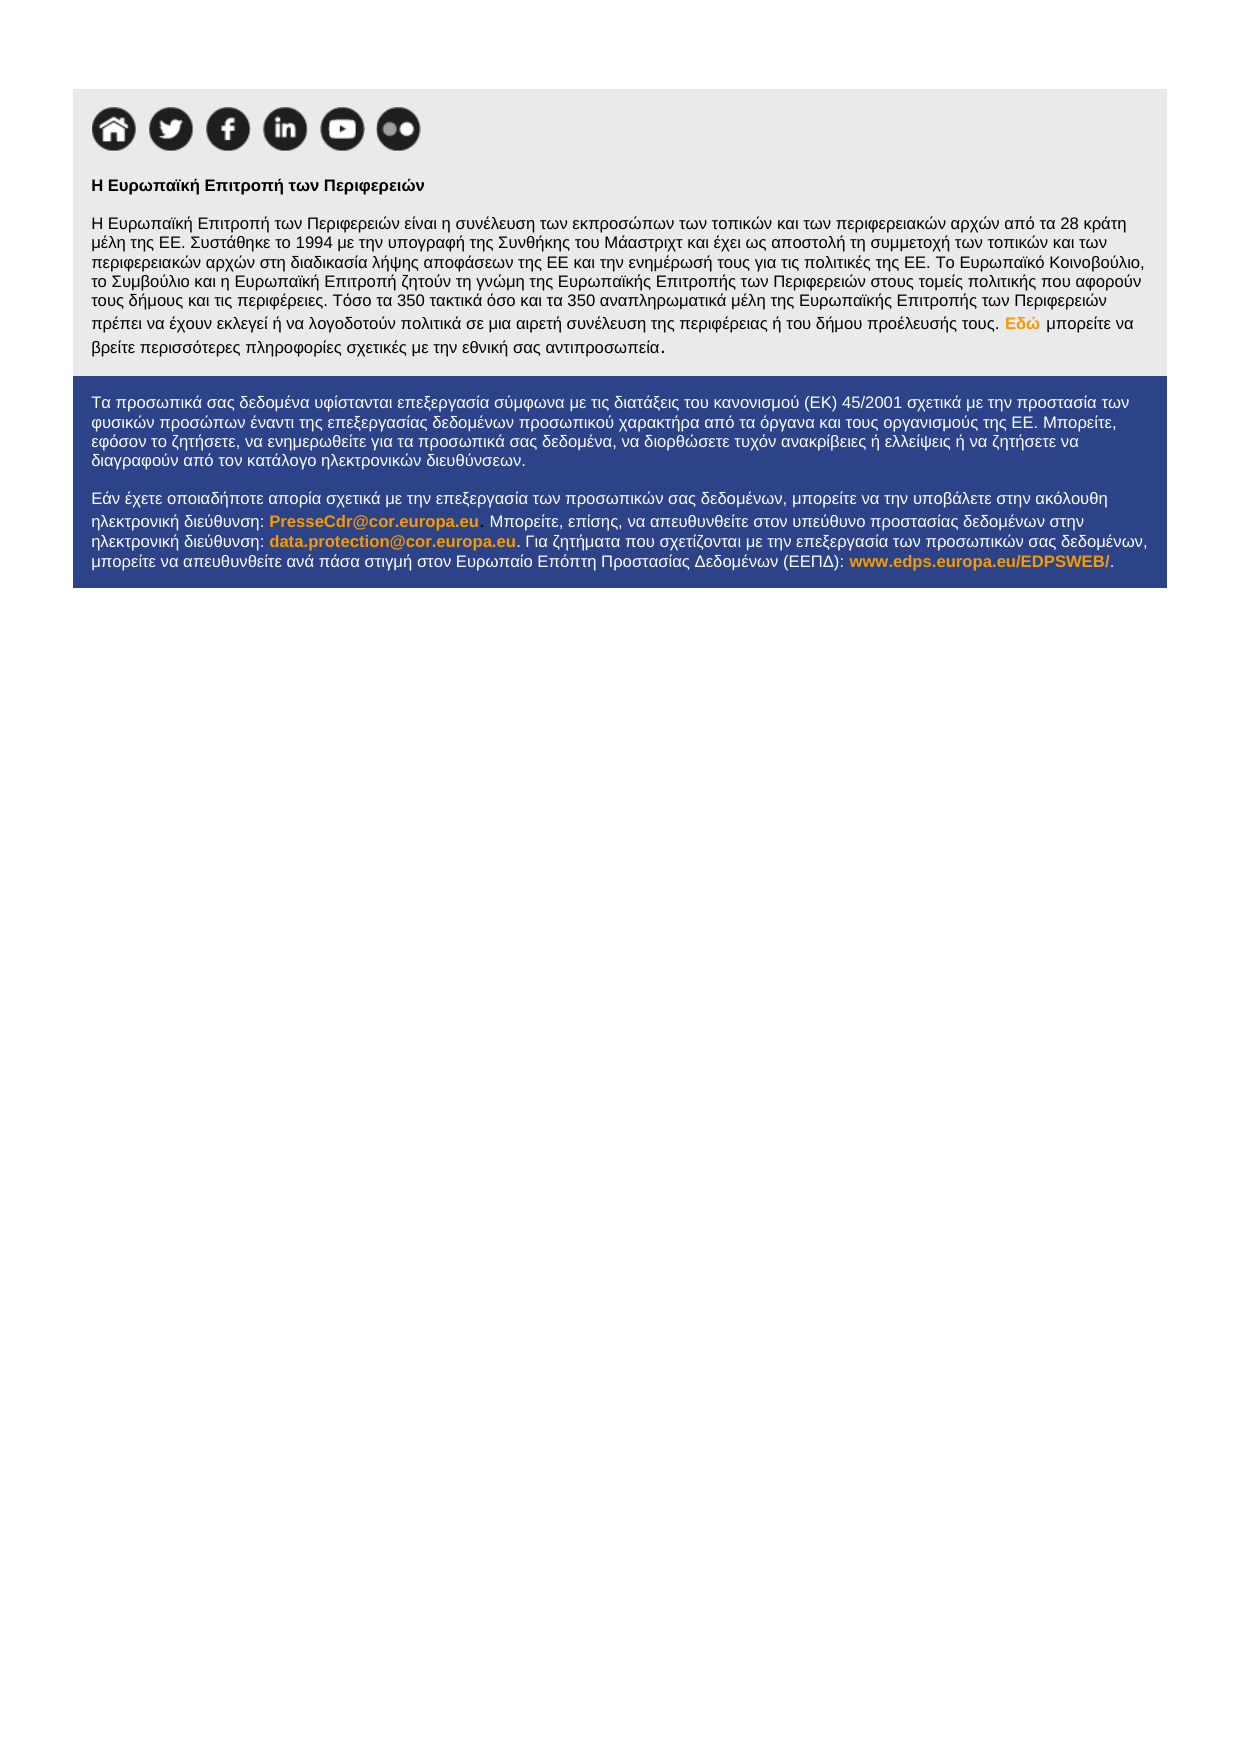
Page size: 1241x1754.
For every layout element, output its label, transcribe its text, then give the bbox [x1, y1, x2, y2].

table_cell Τα προσωπικά σας δεδομένα υφίστανται επεξεργασία σύμφωνα με τις διατάξεις του κανονισμού (ΕΚ) 45/2001 σχετικά με την προστασία των φυσικών προσώπων έναντι της επεξεργασίας δεδομένων προσωπικού χαρακτήρα από τα όργανα και τους οργανισμούς της ΕΕ. Μπορείτε, εφόσον το ζητήσετε, να ενημερωθείτε για τα προσωπικά σας δεδομένα, να διορθώσετε τυχόν ανακρίβειες ή ελλείψεις ή να ζητήσετε να διαγραφούν από τον κατάλογο ηλεκτρονικών διευθύνσεων. Εάν έχετε οποιαδήποτε απορία σχετικά με την επεξεργασία των προσωπικών σας δεδομένων, μπορείτε να την υποβάλετε στην ακόλουθη ηλεκτρονική διεύθυνση: PresseCdr@cor.europa.eu. Μπορείτε, επίσης, να απευθυνθείτε στον υπεύθυνο προστασίας δεδομένων στην ηλεκτρονική διεύθυνση: data.protection@cor.europa.eu. Για ζητήματα που σχετίζονται με την επεξεργασία των προσωπικών σας δεδομένων, μπορείτε να απευθυνθείτε ανά πάσα στιγμή στον Ευρωπαίο Επόπτη Προστασίας Δεδομένων (ΕΕΠΔ): www.edps.europa.eu/EDPSWEB/. [73, 376, 1167, 588]
picture [319, 106, 365, 152]
picture [91, 106, 137, 152]
picture [205, 106, 251, 152]
picture [148, 106, 194, 152]
picture [262, 106, 308, 152]
picture [376, 106, 422, 152]
table_cell Η Ευρωπαϊκή Επιτροπή των Περιφερειών Η Ευρωπαϊκή Επιτροπή των Περιφερειών είναι η συνέλευση των εκπροσώπων των τοπικών και των περιφερειακών αρχών από τα 28 κράτη μέλη της ΕΕ. Συστάθηκε το 1994 με την υπογραφή της Συνθήκης του Μάαστριχτ και έχει ως αποστολή τη συμμετοχή των τοπικών και των περιφερειακών αρχών στη διαδικασία λήψης αποφάσεων της ΕΕ και την ενημέρωσή τους για τις πολιτικές της ΕΕ. Το Ευρωπαϊκό Κοινοβούλιο, το Συμβούλιο και η Ευρωπαϊκή Επιτροπή ζητούν τη γνώμη της Ευρωπαϊκής Επιτροπής των Περιφερειών στους τομείς πολιτικής που αφορούν τους δήμους και τις περιφέρειες. Τόσο τα 350 τακτικά όσο και τα 350 αναπληρωματικά μέλη της Ευρωπαϊκής Επιτροπής των Περιφερειών πρέπει να έχουν εκλεγεί ή να λογοδοτούν πολιτικά σε μια αιρετή συνέλευση της περιφέρειας ή του δήμου προέλευσής τους. Εδώ μπορείτε να βρείτε περισσότερες πληροφορίες σχετικές με την εθνική σας αντιπροσωπεία. [73, 89, 1167, 376]
